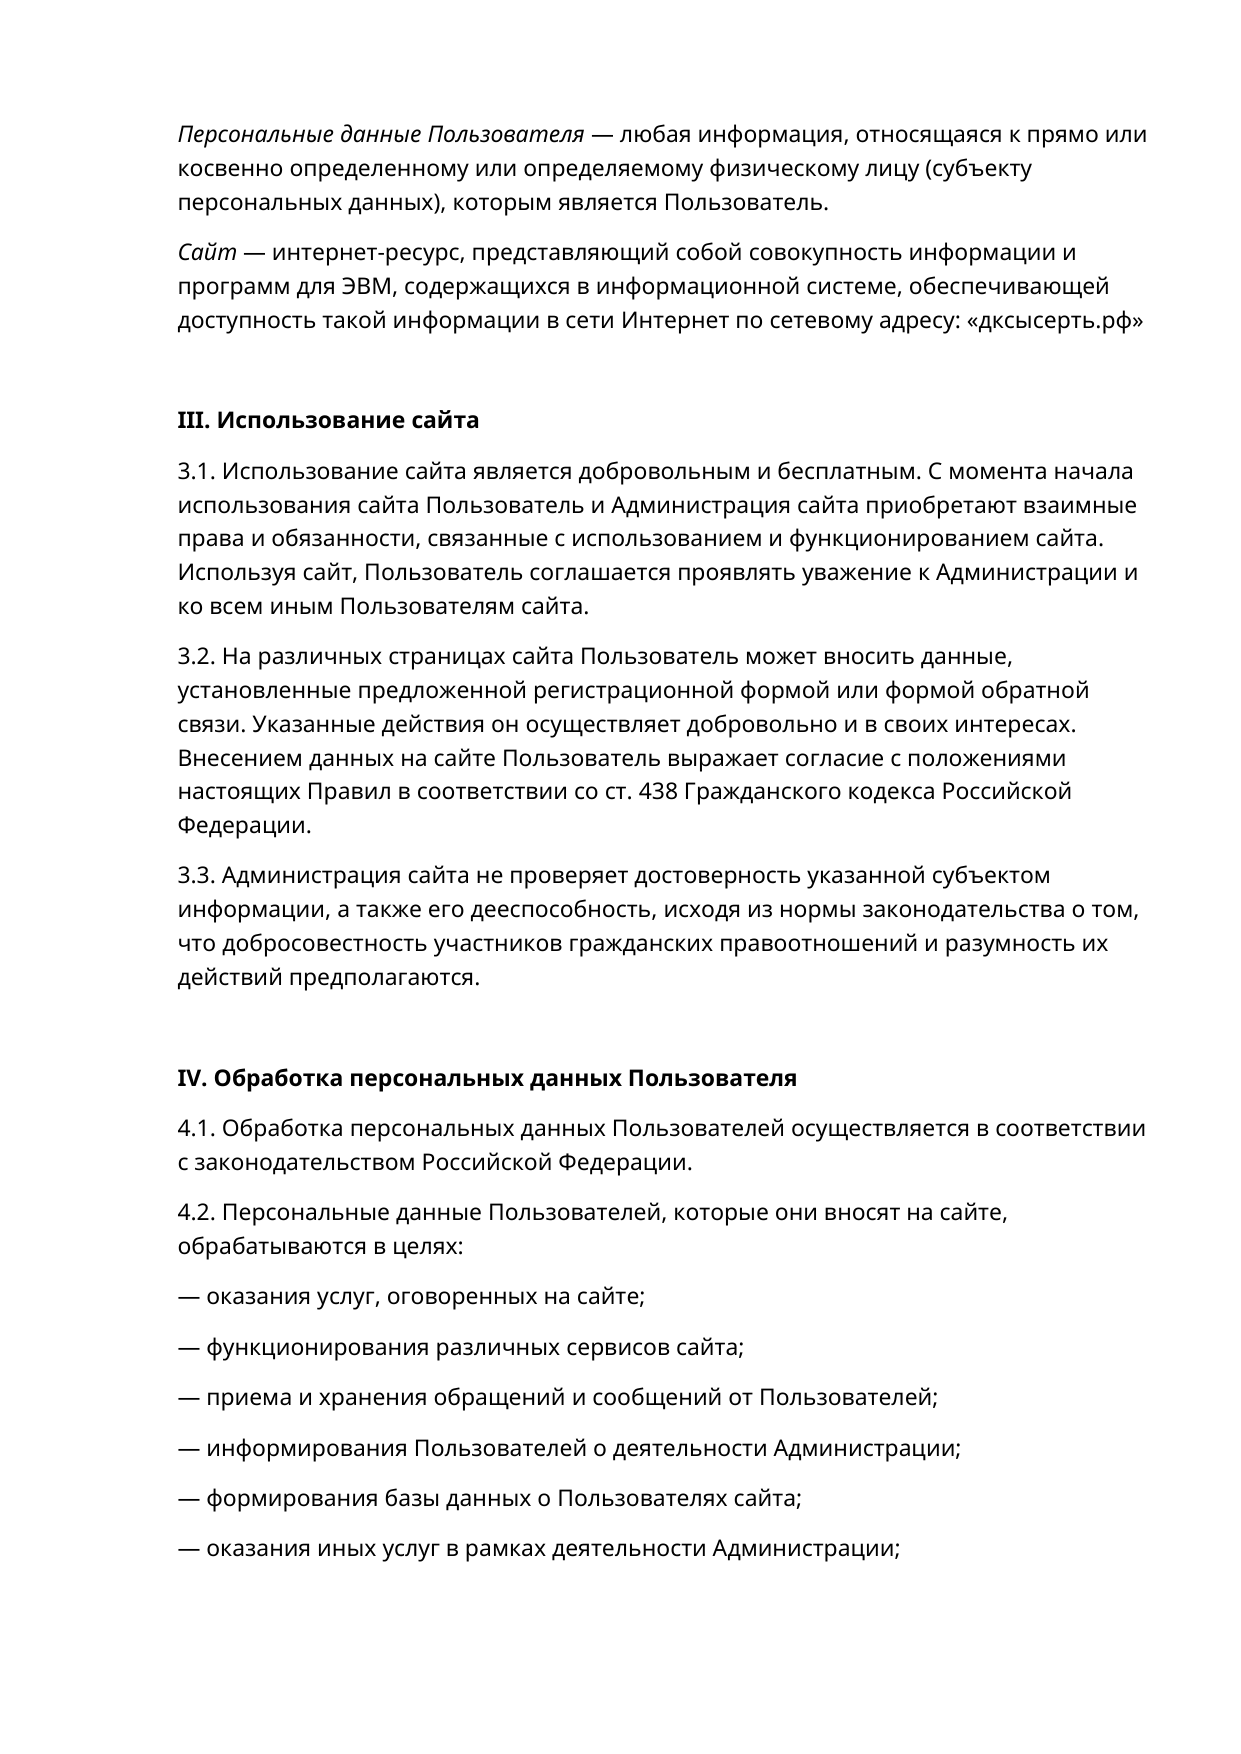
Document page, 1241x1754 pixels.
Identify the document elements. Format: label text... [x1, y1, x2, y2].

text — приема и хранения обращений и сообщений от Пользователей; [177, 1381, 1152, 1412]
text Персональные данные Пользователя — любая информация, относящаяся к прямо или косвенно определенному или определяемому физическому лицу (субъекту персональных данных), которым является Пользователь. [177, 118, 1152, 217]
text 3.2. На различных страницах сайта Пользователь может вносить данные, установленные предложенной регистрационной формой или формой обратной связи. Указанные действия он осуществляет добровольно и в своих интересах. Внесением данных на сайте Пользователь выражает согласие с положениями настоящих Правил в соответствии со ст. 438 Гражданского кодекса Российской Федерации. [177, 640, 1152, 840]
text 4.1. Обработка персональных данных Пользователей осуществляется в соответствии с законодательством Российской Федерации. [177, 1112, 1152, 1177]
text 3.1. Использование сайта является добровольным и бесплатным. С момента начала использования сайта Пользователь и Администрация сайта приобретают взаимные права и обязанности, связанные с использованием и функционированием сайта. Используя сайт, Пользователь соглашается проявлять уважение к Администрации и ко всем иным Пользователям сайта. [177, 455, 1152, 621]
text III. Использование сайта [177, 404, 1152, 436]
text IV. Обработка персональных данных Пользователя [177, 1061, 1152, 1093]
text — формирования базы данных о Пользователях сайта; [177, 1482, 1152, 1513]
text — оказания иных услуг в рамках деятельности Администрации; [177, 1532, 1152, 1563]
text 3.3. Администрация сайта не проверяет достоверность указанной субъектом информации, а также его дееспособность, исходя из нормы законодательства о том, что добросовестность участников гражданских правоотношений и разумность их действий предполагаются. [177, 859, 1152, 992]
text 4.2. Персональные данные Пользователей, которые они вносят на сайте, обрабатываются в целях: [177, 1196, 1152, 1261]
text Сайт — интернет-ресурс, представляющий собой совокупность информации и программ для ЭВМ, содержащихся в информационной системе, обеспечивающей доступность такой информации в сети Интернет по сетевому адресу: «дксысерть.рф» [177, 236, 1152, 335]
text — оказания услуг, оговоренных на сайте; [177, 1280, 1152, 1311]
text — функционирования различных сервисов сайта; [177, 1331, 1152, 1362]
text — информирования Пользователей о деятельности Администрации; [177, 1431, 1152, 1463]
